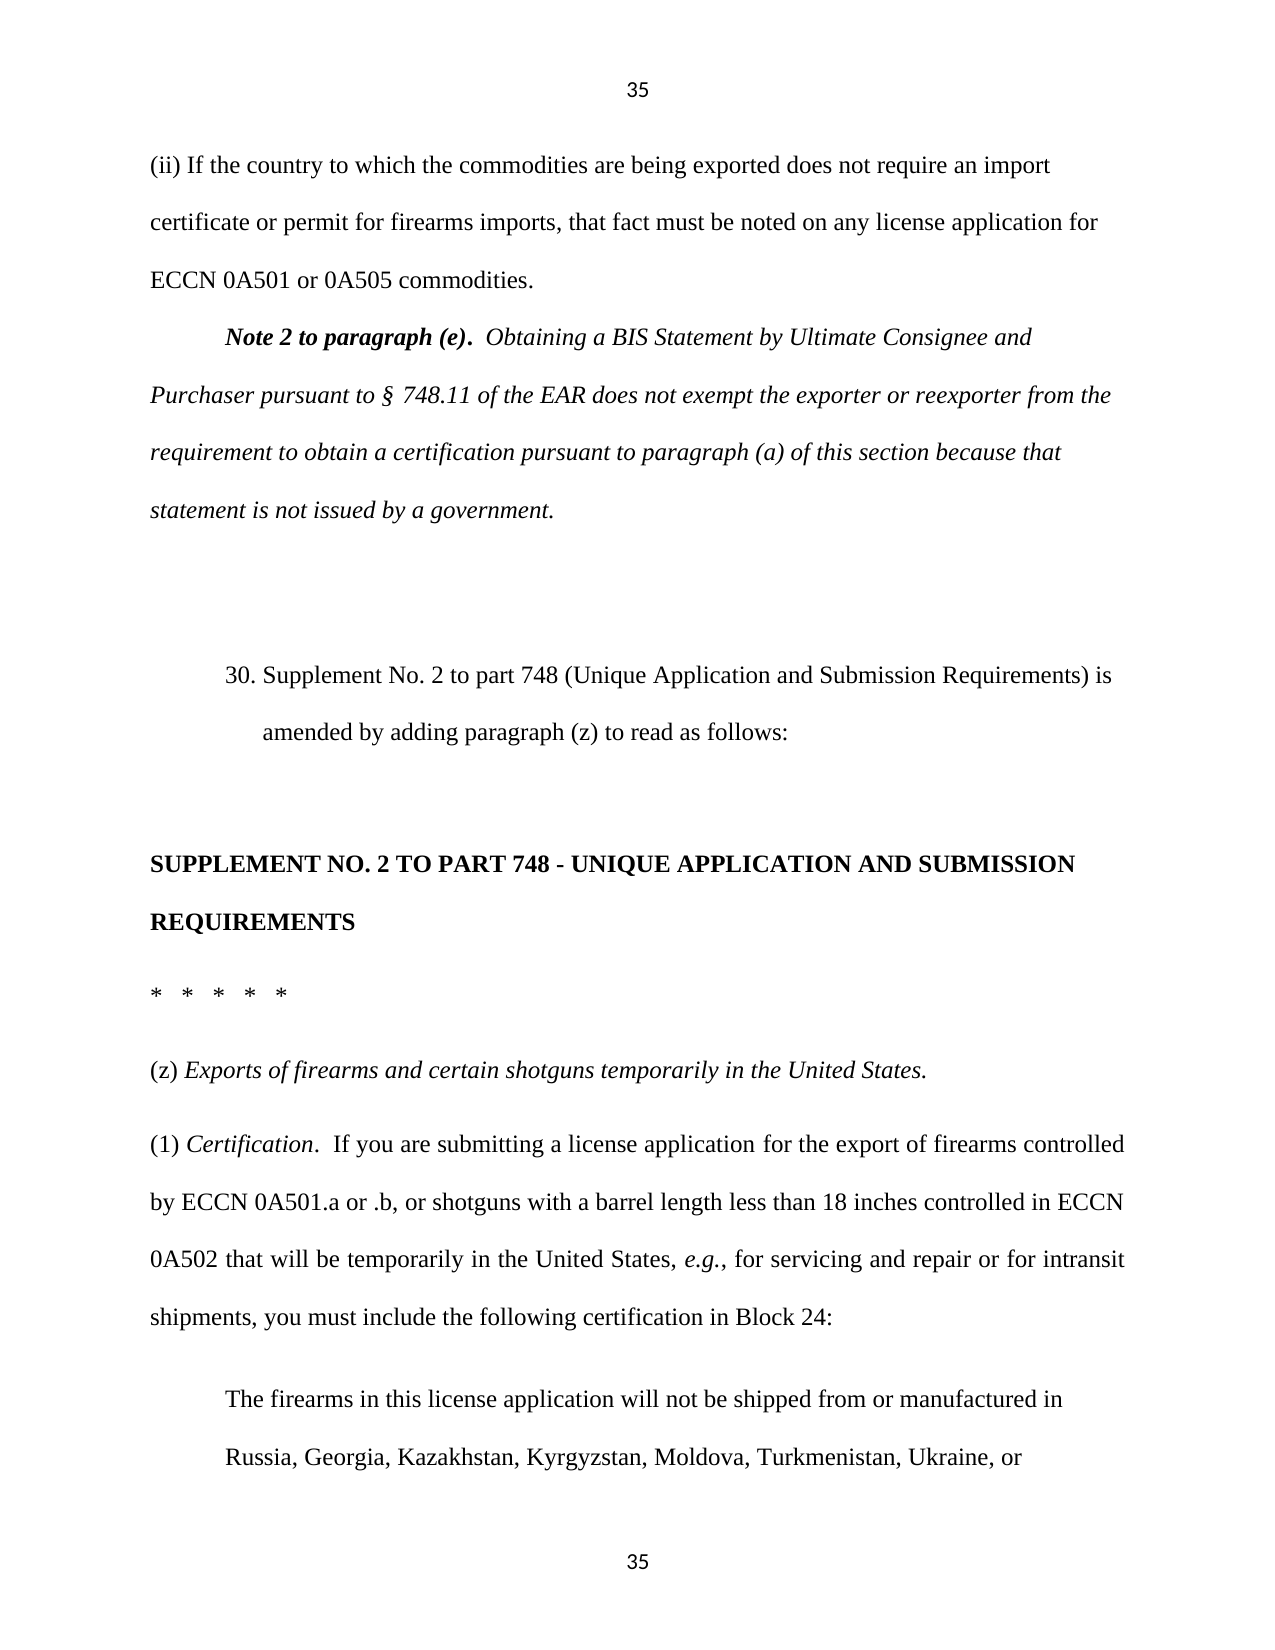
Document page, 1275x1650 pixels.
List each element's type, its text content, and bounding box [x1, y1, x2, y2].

text * * * * * [150, 981, 1125, 1009]
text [225, 1384, 1125, 1470]
text (z) Exports of firearms and certain shotguns temporarily in the United States. [150, 1055, 1125, 1084]
text Note 2 to paragraph (e). Obtaining a BIS Statement by Ultimate Consignee and Purchaser pursuant to § 748.11 of the EAR does not exempt the exporter or reexporter from the requirement to obtain a certification pursuant to paragraph (a) of this section because that statement is not issued by a government. [150, 322, 1125, 524]
text SUPPLEMENT NO. 2 TO PART 748 - UNIQUE APPLICATION AND SUBMISSION REQUIREMENTS [150, 849, 1125, 935]
list Supplement No. 2 to part 748 (Unique Application and Submission Requirements) is amended by adding paragraph (z) to read as follows: [225, 660, 1125, 746]
text (1) Certification. If you are submitting a license application for the export of firearms controlled by ECCN 0A501.a or .b, or shotguns with a barrel length less than 18 inches controlled in ECCN 0A502 that will be temporarily in the United States, e.g., for servicing and repair or for intransit shipments, you must include the following certification in Block 24: [150, 1129, 1125, 1330]
text (ii) If the country to which the commodities are being exported does not require an import certificate or permit for firearms imports, that fact must be noted on any license application for ECCN 0A501 or 0A505 commodities. [150, 150, 1125, 294]
